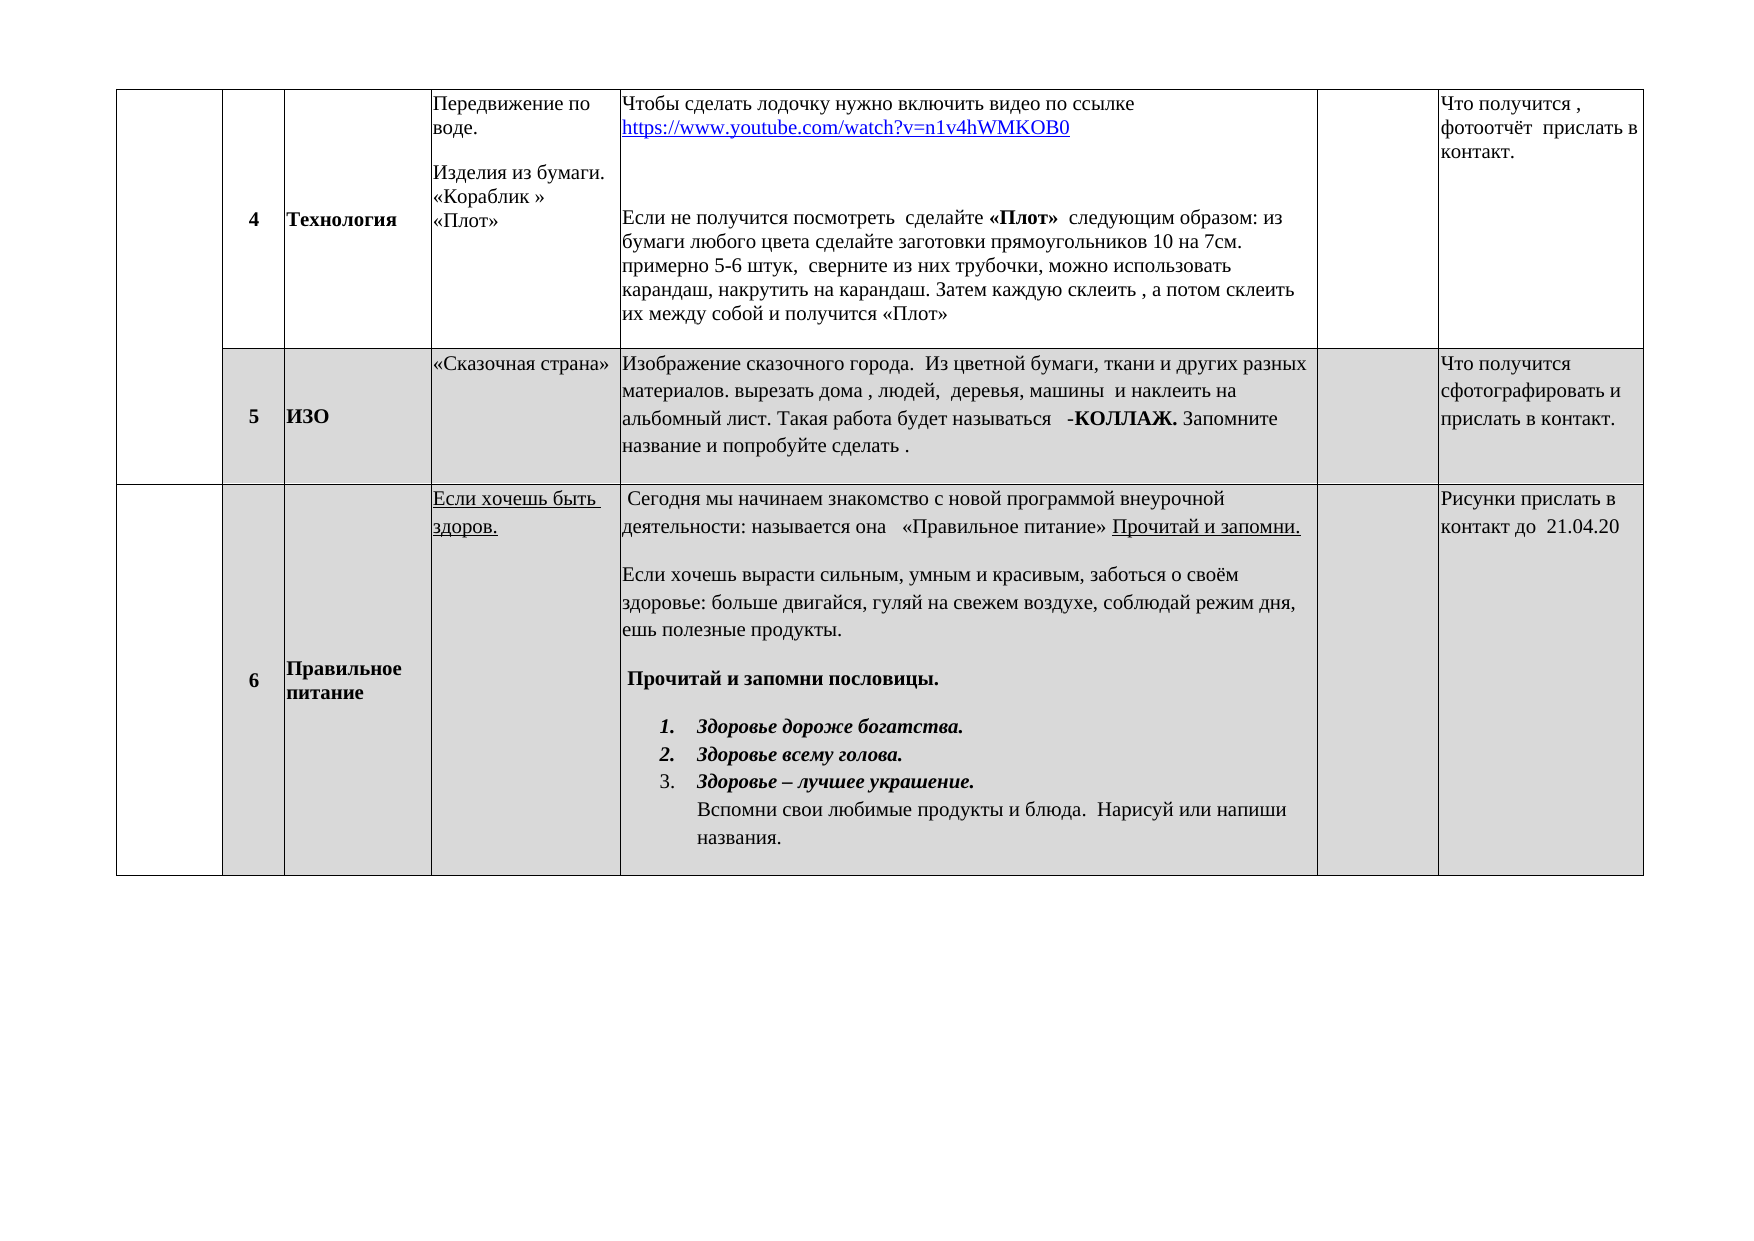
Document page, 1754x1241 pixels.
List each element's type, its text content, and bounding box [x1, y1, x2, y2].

table_cell [1318, 349, 1438, 483]
table_cell Что получится сфотографировать и прислать в контакт. [1439, 349, 1643, 483]
table_cell [117, 485, 222, 875]
table_cell Что получится , фотоотчёт прислать в контакт. [1439, 90, 1643, 348]
table_cell Чтобы сделать лодочку нужно включить видео по ссылке https://www.youtube.com/watch?v=n1v4hWMKOB0 Если не получится посмотреть сделайте «Плот» следующим образом: из бумаги любого цвета сделайте заготовки прямоугольников 10 на 7см. примерно 5-6 штук, сверните из них трубочки, можно использовать карандаш, накрутить на карандаш. Затем каждую склеить , а потом склеить их между собой и получится «Плот» [621, 90, 1317, 348]
table_cell Изображение сказочного города. Из цветной бумаги, ткани и других разных материалов. вырезать дома , людей, деревья, машины и наклеить на альбомный лист. Такая работа будет называться -КОЛЛАЖ. Запомните название и попробуйте сделать . [621, 349, 1317, 483]
table_cell 6 [223, 485, 284, 875]
table_cell Сегодня мы начинаем знакомство с новой программой внеурочной деятельности: называется она «Правильное питание» Прочитай и запомни. Если хочешь вырасти сильным, умным и красивым, заботься о своём здоровье: больше двигайся, гуляй на свежем воздухе, соблюдай режим дня, ешь полезные продукты. Прочитай и запомни пословицы. Здоровье дороже богатства. Здоровье всему голова. Здоровье – лучшее украшение. Вспомни свои любимые продукты и блюда. Нарисуй или напиши названия. [621, 485, 1317, 875]
table_cell 5 [223, 349, 284, 483]
table_cell Технология [285, 90, 431, 348]
table_cell «Сказочная страна» [432, 349, 620, 483]
table_cell Передвижение по воде. Изделия из бумаги. «Кораблик » «Плот» [432, 90, 620, 348]
table_cell Если хочешь быть здоров. [432, 485, 620, 875]
table_cell Правильное питание [285, 485, 431, 875]
table_cell [1318, 90, 1438, 348]
table_cell ИЗО [285, 349, 431, 483]
table_cell 4 [223, 90, 284, 348]
table_cell Рисунки прислать в контакт до 21.04.20 [1439, 485, 1643, 875]
table_cell [1318, 485, 1438, 875]
